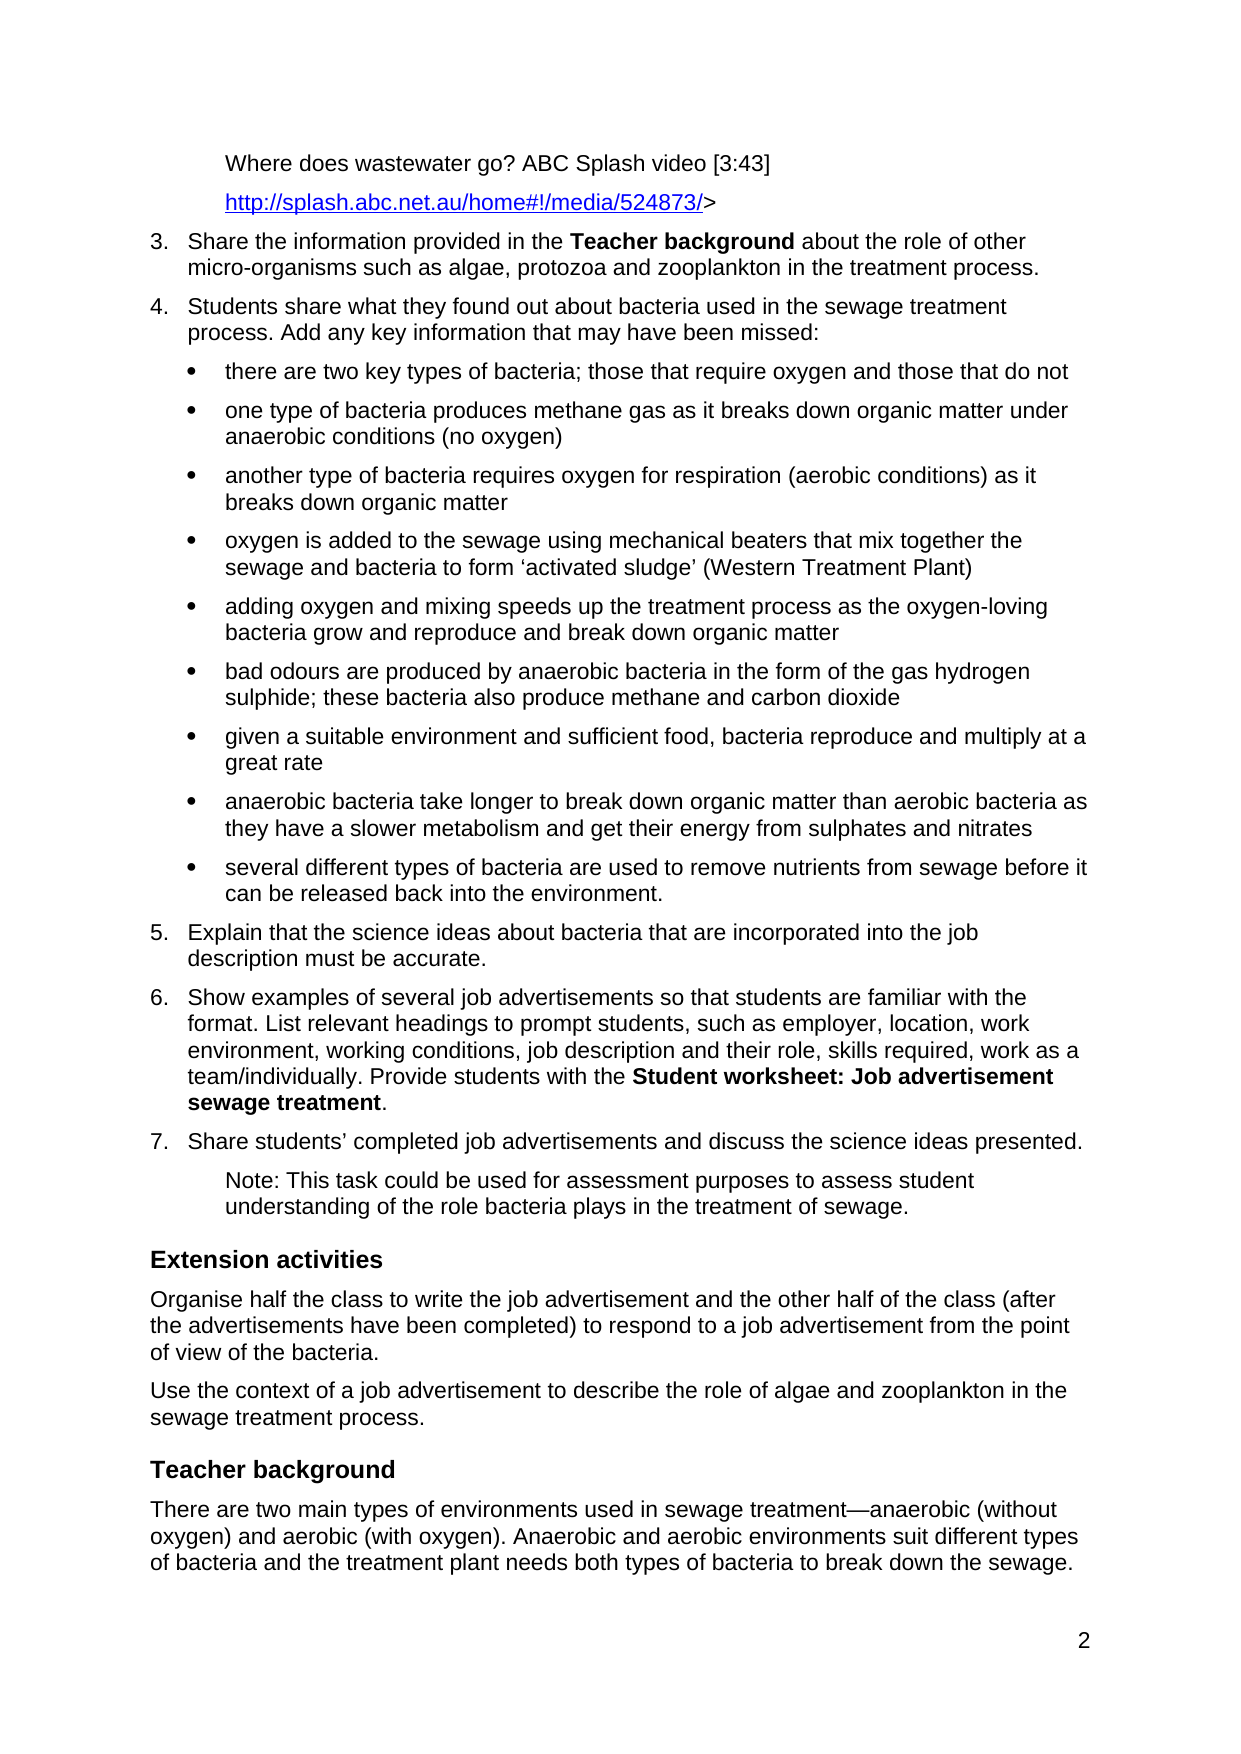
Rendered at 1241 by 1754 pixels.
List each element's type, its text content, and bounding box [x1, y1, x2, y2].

list Show examples of several job advertisements so that students are familiar with the format. List relevant headings to prompt students, such as employer, location, work environment, working conditions, job description and their role, skills required, work as a team/individually. Provide students with the Student worksheet: Job advertisement sewage treatment. [150, 984, 1090, 1116]
text Where does wastewater go? ABC Splash video [3:43] [225, 150, 1090, 176]
list Share the information provided in the Teacher background about the role of other micro-organisms such as algae, protozoa and zooplankton in the treatment process. [150, 228, 1090, 280]
text Note: This task could be used for assessment purposes to assess student understanding of the role bacteria plays in the treatment of sewage. [225, 1167, 1090, 1220]
list anaerobic bacteria take longer to break down organic matter than aerobic bacteria as they have a slower metabolism and get their energy from sulphates and nitrates [187, 788, 1090, 841]
list oxygen is added to the sewage using mechanical beaters that mix together the sewage and bacteria to form ‘activated sludge’ (Western Treatment Plant) [187, 527, 1090, 580]
text Use the context of a job advertisement to describe the role of algae and zooplankton in the sewage treatment process. [150, 1377, 1090, 1430]
list another type of bacteria requires oxygen for respiration (aerobic conditions) as it breaks down organic matter [187, 462, 1090, 515]
text Organise half the class to write the job advertisement and the other half of the class (after the advertisements have been completed) to respond to a job advertisement from the point of view of the bacteria. [150, 1286, 1090, 1365]
list Explain that the science ideas about bacteria that are incorporated into the job description must be accurate. [150, 919, 1090, 971]
subtitle Extension activities [150, 1245, 1090, 1273]
list adding oxygen and mixing speeds up the treatment process as the oxygen-loving bacteria grow and reproduce and break down organic matter [187, 593, 1090, 645]
list bad odours are produced by anaerobic bacteria in the form of the gas hydrogen sulphide; these bacteria also produce methane and carbon dioxide [187, 658, 1090, 711]
text http://splash.abc.net.au/home#!/media/524873/> [225, 189, 1090, 215]
list several different types of bacteria are used to remove nutrients from sewage before it can be released back into the environment. [187, 853, 1090, 906]
list there are two key types of bacteria; those that require oxygen and those that do not [187, 358, 1090, 384]
list Students share what they found out about bacteria used in the sewage treatment process. Add any key information that may have been missed: [150, 293, 1090, 346]
text There are two main types of environments used in sewage treatment—anaerobic (without oxygen) and aerobic (with oxygen). Anaerobic and aerobic environments suit different types of bacteria and the treatment plant needs both types of bacteria to break down the sewage. [150, 1496, 1090, 1576]
list Share students’ completed job advertisements and discuss the science ideas presented. [150, 1128, 1090, 1154]
list given a suitable environment and sufficient food, bacteria reproduce and multiply at a great rate [187, 723, 1090, 776]
list one type of bacteria produces methane gas as it breaks down organic matter under anaerobic conditions (no oxygen) [187, 397, 1090, 450]
subtitle Teacher background [150, 1455, 1090, 1484]
